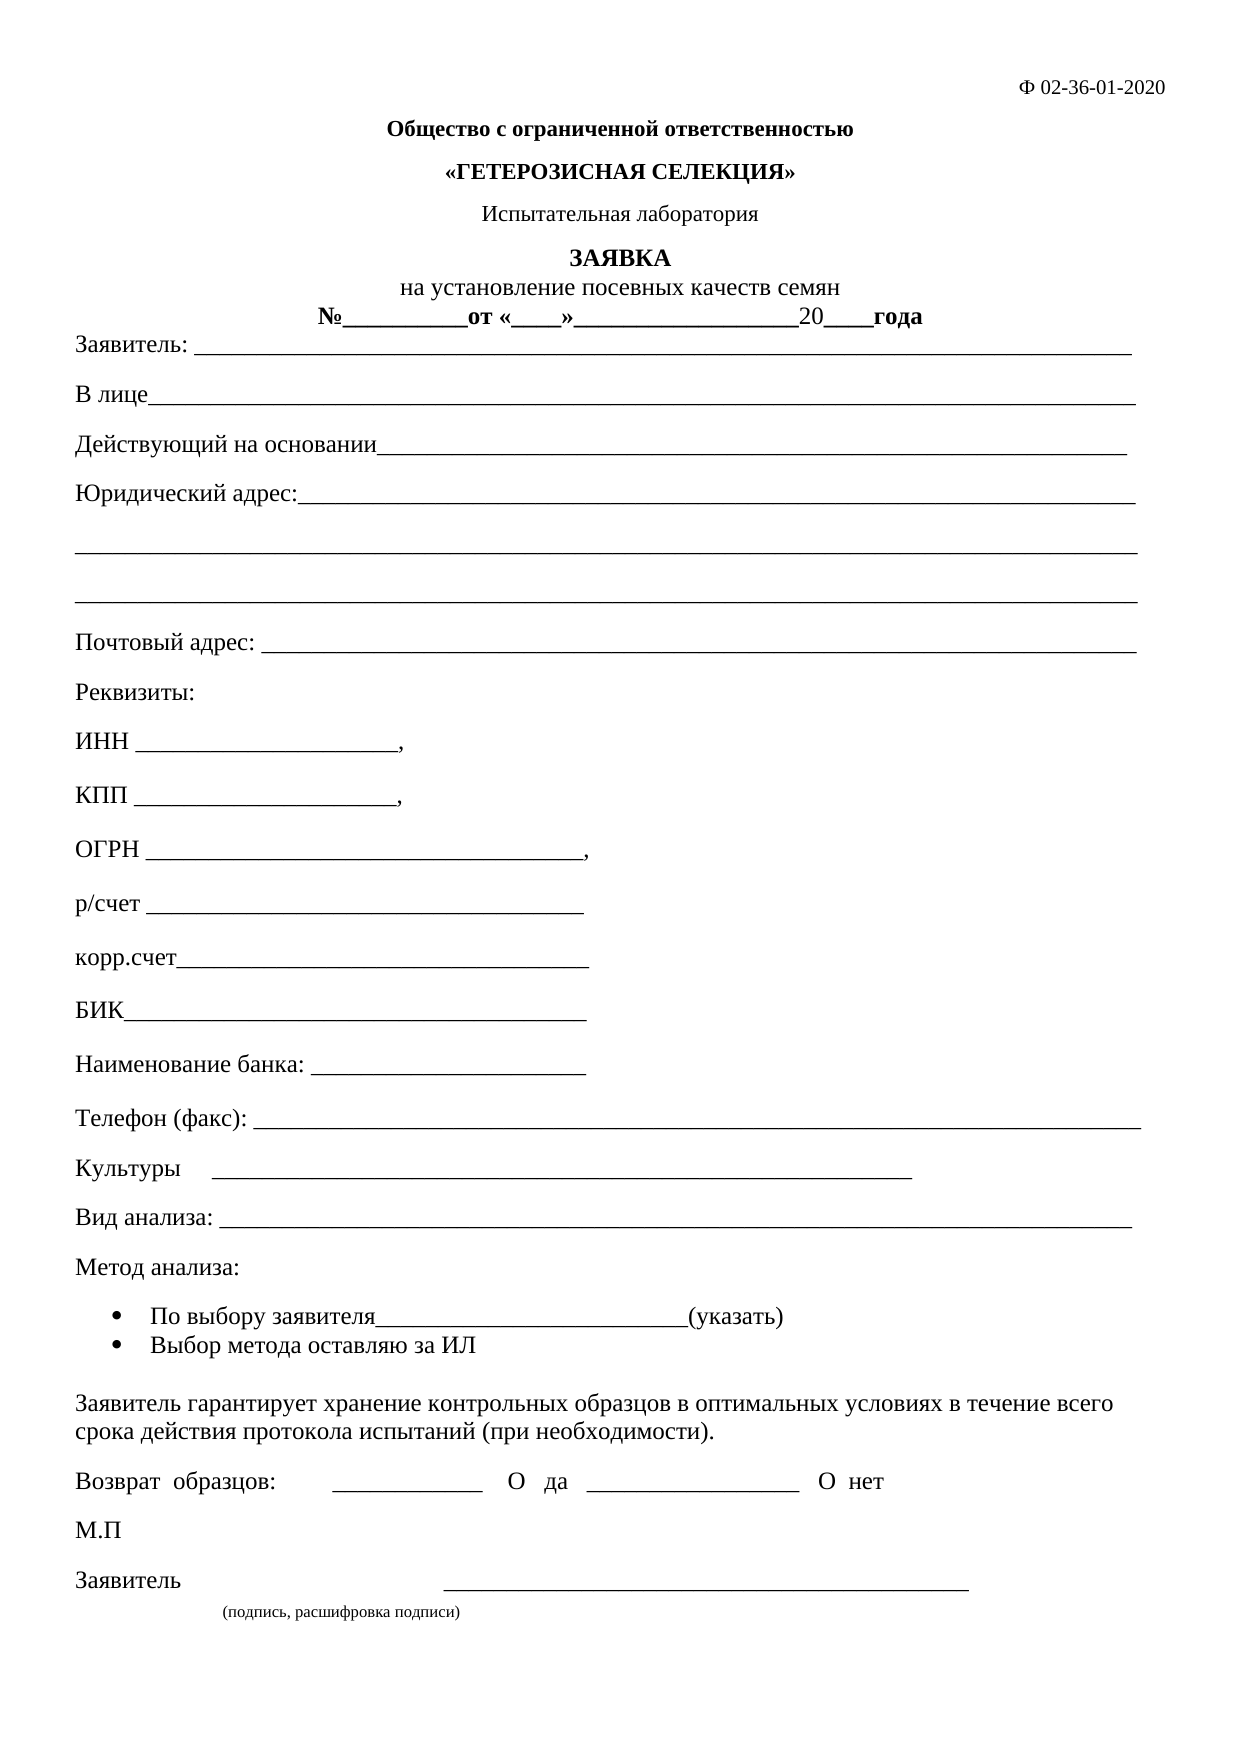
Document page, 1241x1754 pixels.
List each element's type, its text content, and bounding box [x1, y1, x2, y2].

list Выбор метода оставляю за ИЛ [112, 1330, 1165, 1359]
text Заявитель __________________________________________ (подпись, расшифровка подписи) [75, 1565, 1165, 1623]
text Действующий на основании____________________________________________________________ [75, 429, 1165, 457]
text Реквизиты: [75, 677, 1165, 705]
text М.П [75, 1516, 1165, 1544]
text Заявитель: ___________________________________________________________________________ [75, 329, 1165, 358]
text ИНН _____________________, [75, 726, 1157, 755]
subtitle №__________от «____»__________________20____года [75, 301, 1165, 329]
text Метод анализа: [75, 1252, 1165, 1281]
text р/счет ___________________________________ [75, 888, 1157, 916]
text Общество с ограниченной ответственностью [75, 115, 1165, 141]
text «ГЕТЕРОЗИСНАЯ СЕЛЕКЦИЯ» [75, 158, 1165, 184]
text КПП _____________________, [75, 780, 1157, 809]
text Юридический адрес:___________________________________________________________________ [75, 478, 1165, 507]
text Наименование банка: ______________________ [75, 1049, 1157, 1078]
text Возврат образцов: ____________ Ο да _________________ Ο нет [75, 1466, 1165, 1495]
text БИК_____________________________________ [75, 995, 1157, 1024]
text ОГРН ___________________________________, [75, 834, 1157, 863]
subtitle на установление посевных качеств семян [75, 272, 1165, 301]
text _____________________________________________________________________________________ [75, 528, 1165, 557]
text Ф 02-36-01-2020 [75, 75, 1165, 99]
text В лице_______________________________________________________________________________ [75, 379, 1165, 408]
text Телефон (факс): _______________________________________________________________________ [75, 1103, 1165, 1132]
text Испытательная лаборатория [75, 201, 1165, 227]
text Культуры ________________________________________________________ [75, 1153, 1165, 1181]
text Заявитель гарантирует хранение контрольных образцов в оптимальных условиях в течение всего срока действия протокола испытаний (при необходимости). [75, 1388, 1165, 1445]
text Почтовый адрес: ______________________________________________________________________ [75, 627, 1165, 656]
text корр.счет_________________________________ [75, 942, 1157, 970]
text _____________________________________________________________________________________ [75, 577, 1165, 606]
subtitle ЗАЯВКА [75, 243, 1165, 272]
list По выбору заявителя_________________________(указать) [112, 1301, 1165, 1330]
text Вид анализа: _________________________________________________________________________ [75, 1202, 1165, 1231]
